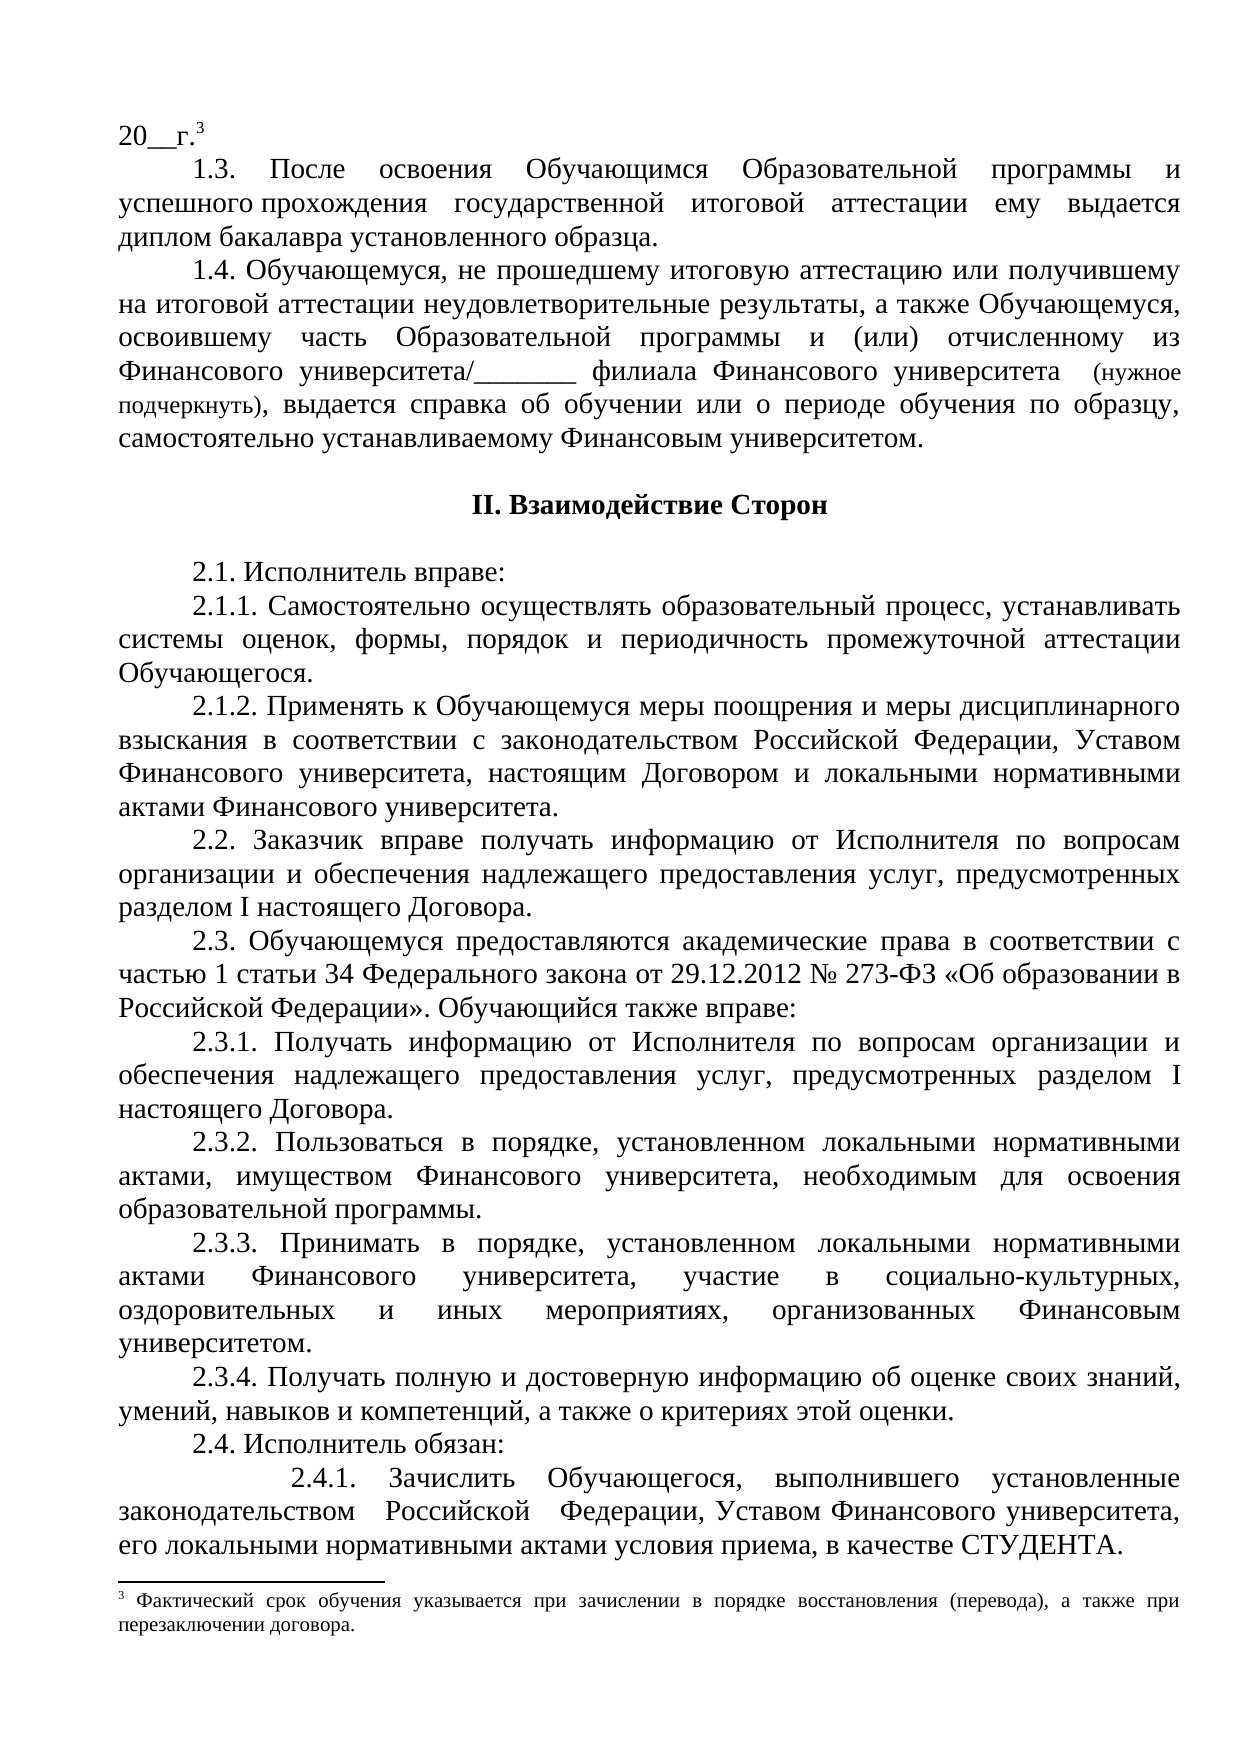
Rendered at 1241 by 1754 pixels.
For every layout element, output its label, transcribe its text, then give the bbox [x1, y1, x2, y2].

text 2.3.2. Пользоваться в порядке, установленном локальными нормативными актами, имуществом Финансового университета, необходимым для освоения образовательной программы. [118, 1124, 1181, 1225]
text 2.1. Исполнитель вправе: [118, 554, 1181, 588]
text 2.3.3. Принимать в порядке, установленном локальными нормативными актами Финансового университета, участие в социально-культурных, оздоровительных и иных мероприятиях, организованных Финансовым университетом. [118, 1225, 1181, 1359]
text 2.3.4. Получать полную и достоверную информацию об оценке своих знаний, умений, навыков и компетенций, а также о критериях этой оценки. [118, 1359, 1181, 1426]
text 2.4.1. Зачислить Обучающегося, выполнившего установленные законодательством Российской Федерации, Уставом Финансового университета, его локальными нормативными актами условия приема, в качестве СТУДЕНТА. [118, 1460, 1181, 1560]
text 2.1.1. Самостоятельно осуществлять образовательный процесс, устанавливать системы оценок, формы, порядок и периодичность промежуточной аттестации Обучающегося. [118, 588, 1181, 688]
text 2.3. Обучающемуся предоставляются академические права в соответствии с частью 1 статьи 34 Федерального закона от 29.12.2012 № 273-ФЗ «Об образовании в Российской Федерации». Обучающийся также вправе: [118, 923, 1181, 1024]
text 2.4. Исполнитель обязан: [118, 1426, 1181, 1460]
text 2.3.1. Получать информацию от Исполнителя по вопросам организации и обеспечения надлежащего предоставления услуг, предусмотренных разделом I настоящего Договора. [118, 1024, 1181, 1124]
text 1.3. После освоения Обучающимся Образовательной программы и успешного прохождения государственной итоговой аттестации ему выдается диплом бакалавра установленного образца. [118, 152, 1181, 252]
text 2.1.2. Применять к Обучающемуся меры поощрения и меры дисциплинарного взыскания в соответствии с законодательством Российской Федерации, Уставом Финансового университета, настоящим Договором и локальными нормативными актами Финансового университета. [118, 688, 1181, 822]
text II. Взаимодействие Сторон [118, 487, 1181, 521]
text 1.4. Обучающемуся, не прошедшему итоговую аттестацию или получившему на итоговой аттестации неудовлетворительные результаты, а также Обучающемуся, освоившему часть Образовательной программы и (или) отчисленному из Финансового университета/_______ филиала Финансового университета (нужное подчеркнуть), выдается справка об обучении или о периоде обучения по образцу, самостоятельно устанавливаемому Финансовым университетом. [118, 252, 1181, 453]
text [118, 118, 1181, 152]
text 2.2. Заказчик вправе получать информацию от Исполнителя по вопросам организации и обеспечения надлежащего предоставления услуг, предусмотренных разделом I настоящего Договора. [118, 822, 1181, 923]
